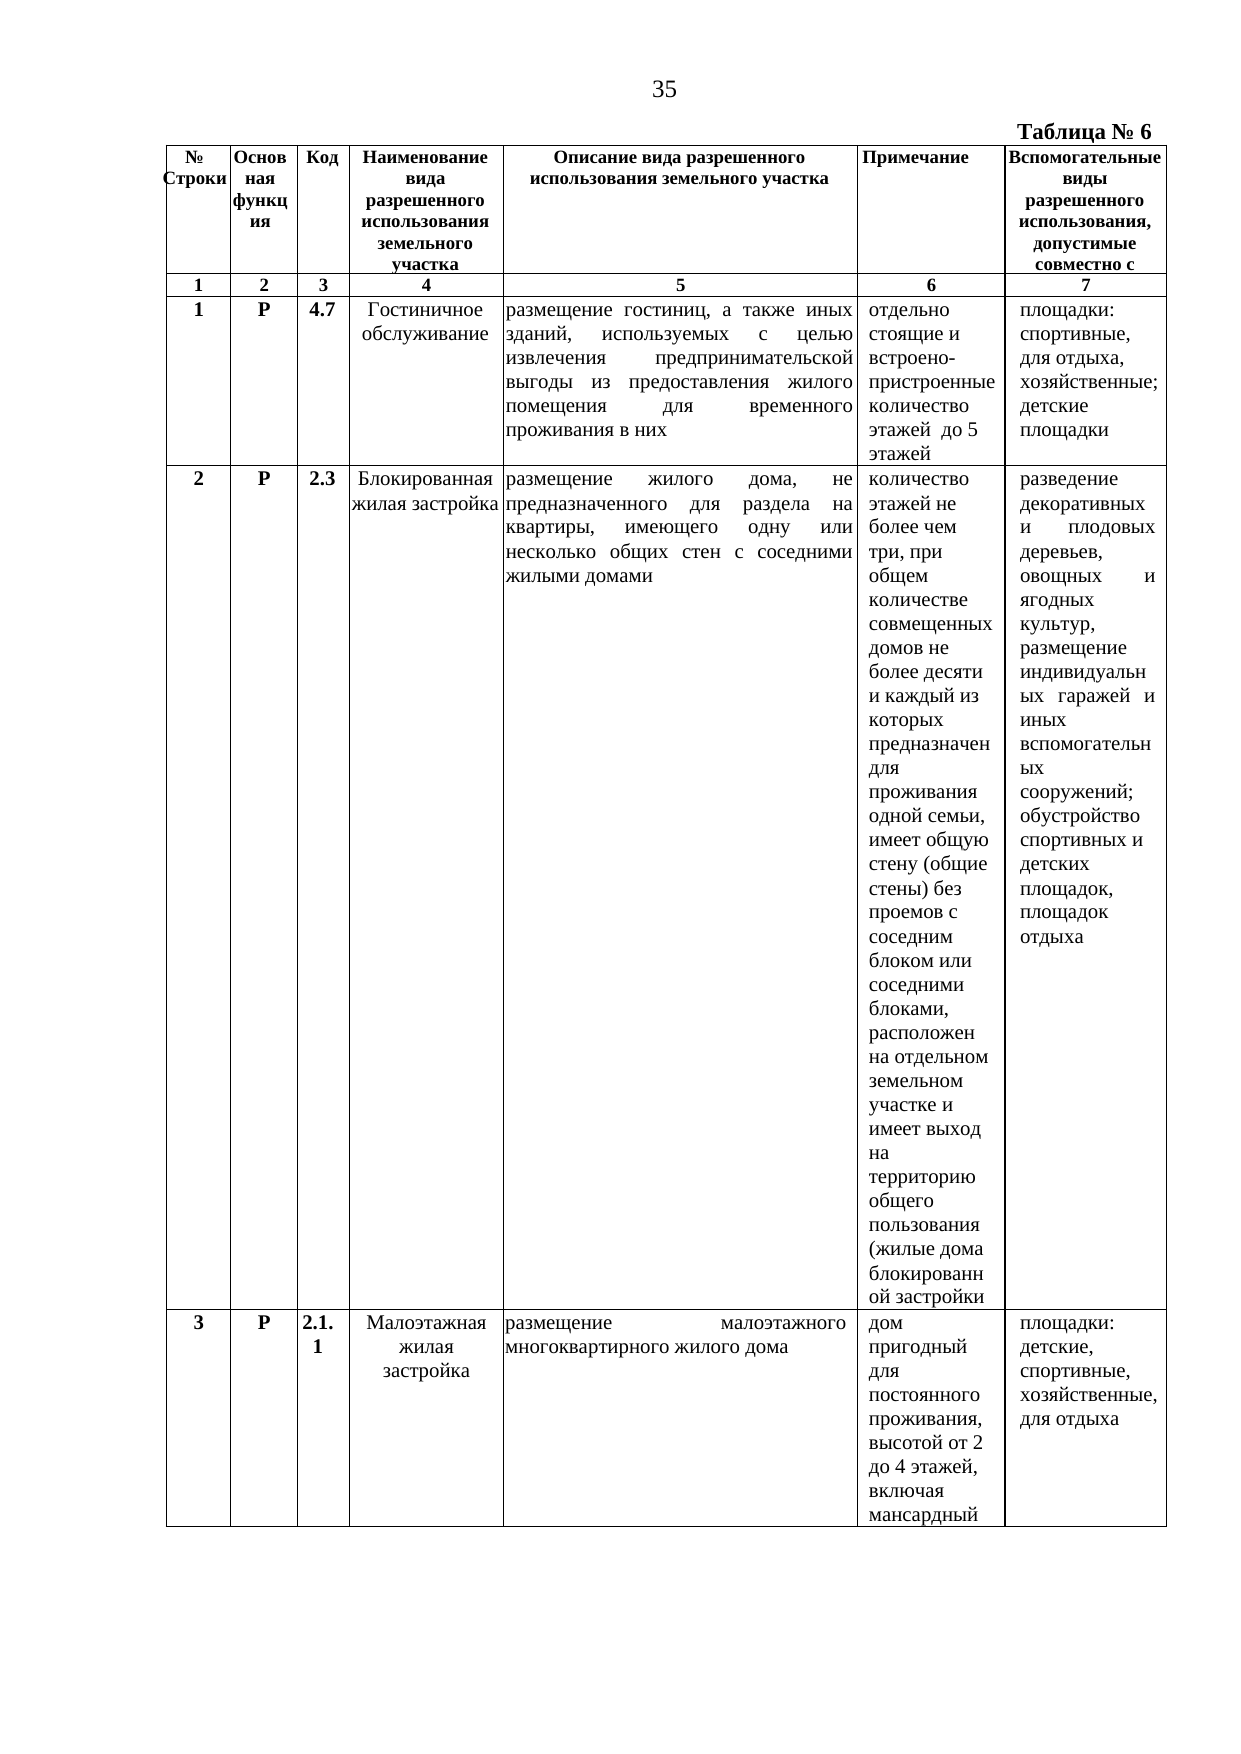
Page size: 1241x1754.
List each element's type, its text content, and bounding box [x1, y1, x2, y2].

table_cell Р [231, 297, 297, 465]
table_cell Р [231, 466, 297, 1308]
table_cell 1 [167, 274, 230, 296]
table_cell размещение гостиниц, а также иных зданий, используемых с целью извлечения предпринимательской выгоды из предоставления жилого помещения для временного проживания в них [504, 297, 857, 465]
table_cell 2 [167, 466, 230, 1308]
table_header Код [298, 146, 349, 273]
table_header Наименование вида разрешенного использования земельного участка [350, 146, 503, 273]
table_cell отдельно стоящие и встроено-пристроенные количество этажей до 5 этажей [858, 297, 1004, 465]
table_cell разведение декоративных и плодовых деревьев, овощных и ягодных культур, размещение индивидуальных гаражей и иных вспомогательных сооружений; обустройство спортивных и детских площадок, площадок отдыха [1006, 466, 1166, 1308]
table_cell 4 [350, 274, 503, 296]
table_cell 4.7 [298, 297, 349, 465]
table_header № Строки [167, 146, 230, 273]
table_cell 3 [167, 1310, 230, 1526]
table_header Основная функция [231, 146, 297, 273]
table_cell площадки: спортивные, для отдыха, хозяйственные; детские площадки [1006, 297, 1166, 465]
table_cell Малоэтажная жилая застройка [350, 1310, 503, 1526]
table_cell размещение малоэтажного многоквартирного жилого дома [504, 1310, 857, 1526]
table_cell 6 [858, 274, 1004, 296]
table_header Примечание [858, 146, 1004, 273]
table_cell 2.3 [298, 466, 349, 1308]
table_cell дом пригодный для постоянного проживания, высотой от 2 до 4 этажей, включая мансардный [858, 1310, 1004, 1526]
table_cell площадки: детские, спортивные, хозяйственные, для отдыха [1006, 1310, 1166, 1526]
table_cell 2 [231, 274, 297, 296]
table_cell Гостиничное обслуживание [350, 297, 503, 465]
table_cell 2.1.1 [298, 1310, 349, 1526]
table_header Описание вида разрешенного использования земельного участка [504, 146, 857, 273]
text Таблица № 6 [177, 118, 1152, 144]
table_cell 5 [504, 274, 857, 296]
table_cell Р [231, 1310, 297, 1526]
table_cell 3 [298, 274, 349, 296]
table_cell 1 [167, 297, 230, 465]
table_header Вспомогательные виды разрешенного использования, допустимые совместно с основными и условно разрешенными видами использования [1006, 146, 1166, 273]
table_cell размещение жилого дома, не предназначенного для раздела на квартиры, имеющего одну или несколько общих стен с соседними жилыми домами [504, 466, 857, 1308]
table_cell количество этажей не более чем три, при общем количестве совмещенных домов не более десяти и каждый из которых предназначен для проживания одной семьи, имеет общую стену (общие стены) без проемов с соседним блоком или соседними блоками, расположен на отдельном земельном участке и имеет выход на территорию общего пользования (жилые дома блокированной застройки [858, 466, 1004, 1308]
table_cell Блокированная жилая застройка [350, 466, 503, 1308]
table_cell 7 [1006, 274, 1166, 296]
